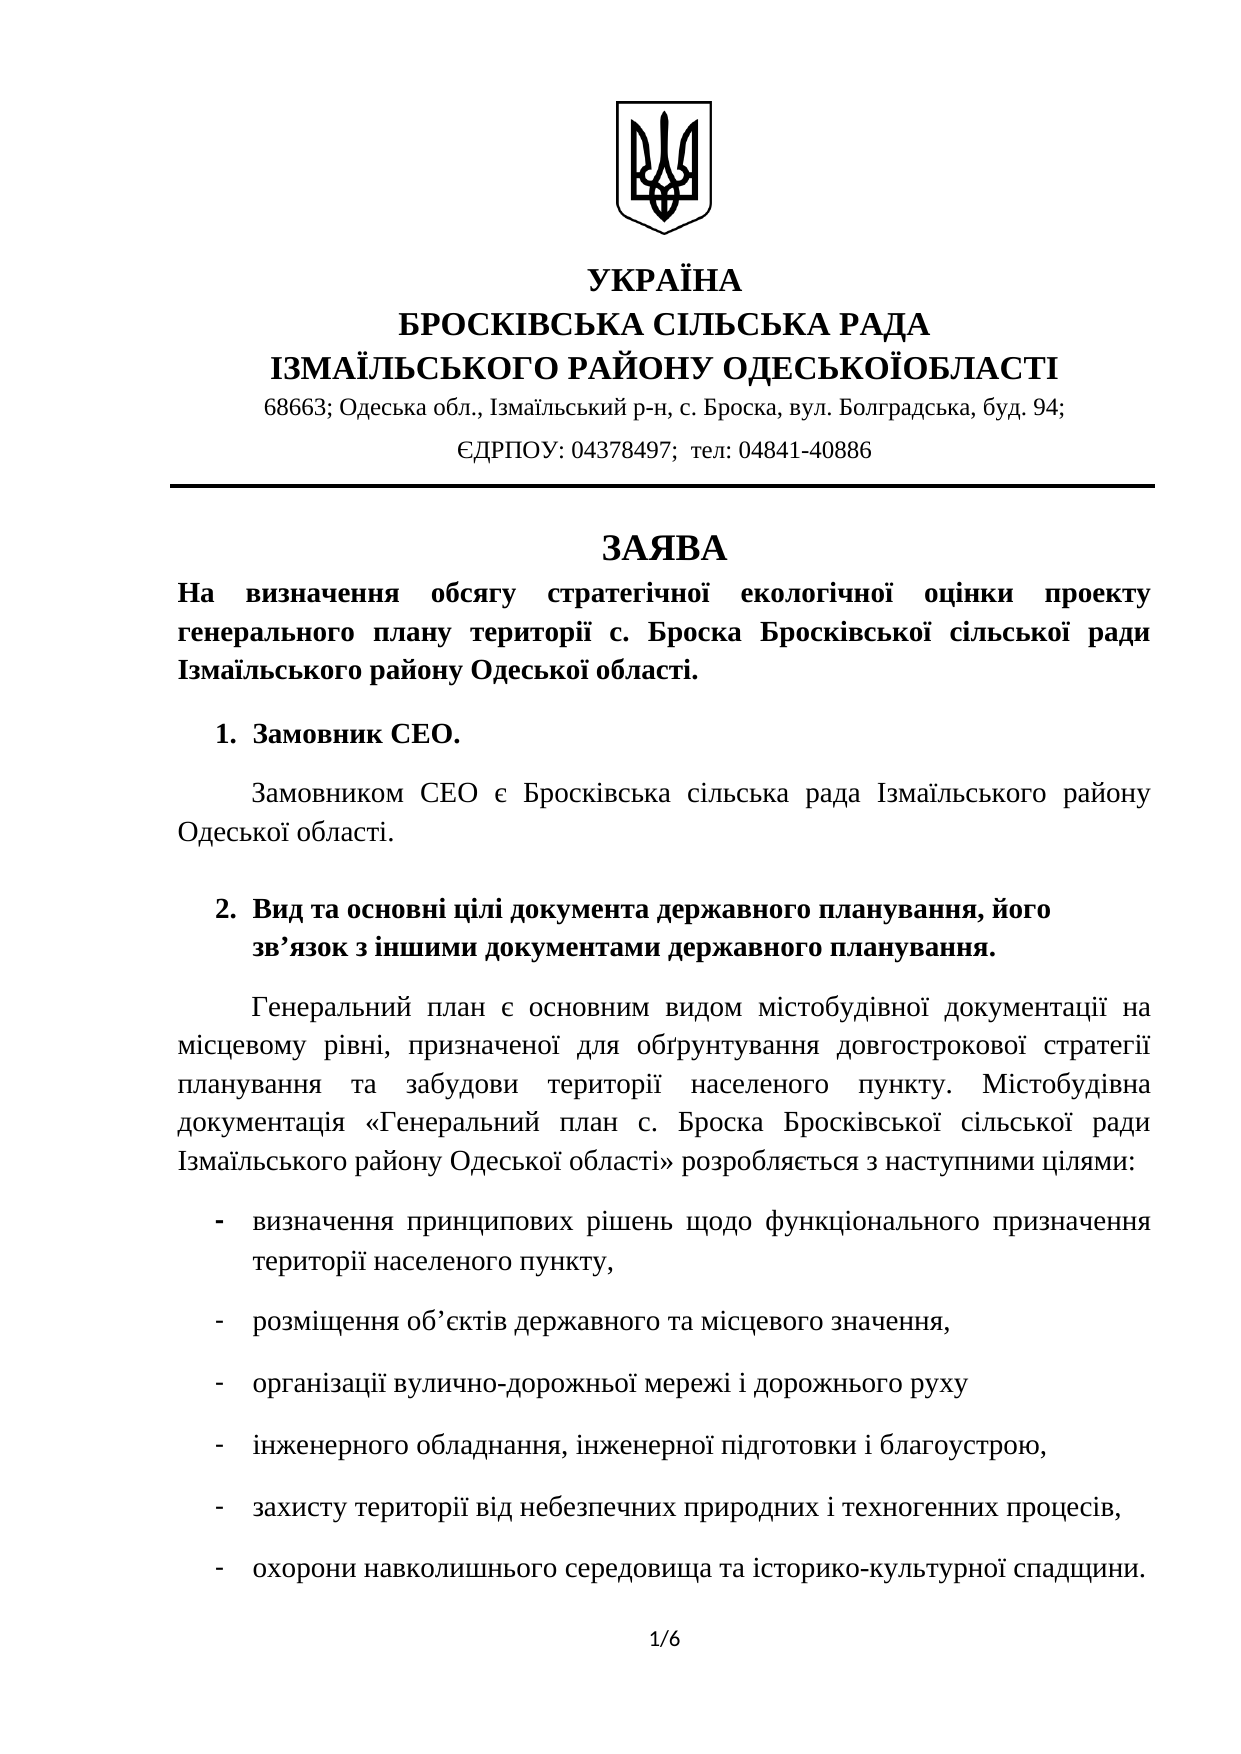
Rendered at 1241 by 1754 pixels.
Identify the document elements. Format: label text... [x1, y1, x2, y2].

text На визначення обсягу стратегічної екологічної оцінки проекту генерального плану території с. Броска Бросківської сільської ради Ізмаїльського району Одеської області. [177, 575, 1152, 686]
text ЄДРПОУ: 04378497; тел: 04841-40886 [177, 436, 1152, 464]
text 68663; Одеська обл., Ізмаїльський р-н, с. Броска, вул. Болградська, буд. 94; [177, 392, 1152, 421]
list розміщення об’єктів державного та місцевого значення, [215, 1302, 1152, 1338]
text ЗАЯВА [177, 526, 1152, 569]
text Замовником СЕО є Бросківська сільська рада Ізмаїльського району Одеської області. [177, 775, 1152, 847]
list визначення принципових рішень щодо функціонального призначення території населеного пункту, [215, 1202, 1152, 1277]
text УКРАЇНА [177, 260, 1152, 298]
list Вид та основні цілі документа державного планування, його зв’язок з іншими документами державного планування. [215, 891, 1152, 963]
text Генеральний план є основним видом містобудівної документації на місцевому рівні, призначеної для обґрунтування довгострокової стратегії планування та забудови території населеного пункту. Містобудівна документація «Генеральний план с. Броска Бросківської сільської ради Ізмаїльського району Одеської області» розробляється з наступними цілями: [177, 989, 1152, 1177]
text ІЗМАЇЛЬСЬКОГО РАЙОНУ ОДЕСЬКОЇОБЛАСТІ [177, 348, 1152, 387]
list захисту території від небезпечних природних і техногенних процесів, [215, 1488, 1152, 1523]
text БРОСКІВСЬКА СІЛЬСЬКА РАДА [177, 304, 1152, 343]
list організації вулично-дорожньої мережі і дорожнього руху [215, 1364, 1152, 1400]
list інженерного обладнання, інженерної підготовки і благоустрою, [215, 1426, 1152, 1462]
list охорони навколишнього середовища та історико-культурної спадщини. [215, 1549, 1152, 1585]
picture [616, 101, 712, 235]
list Замовник СЕО. [215, 716, 1152, 749]
